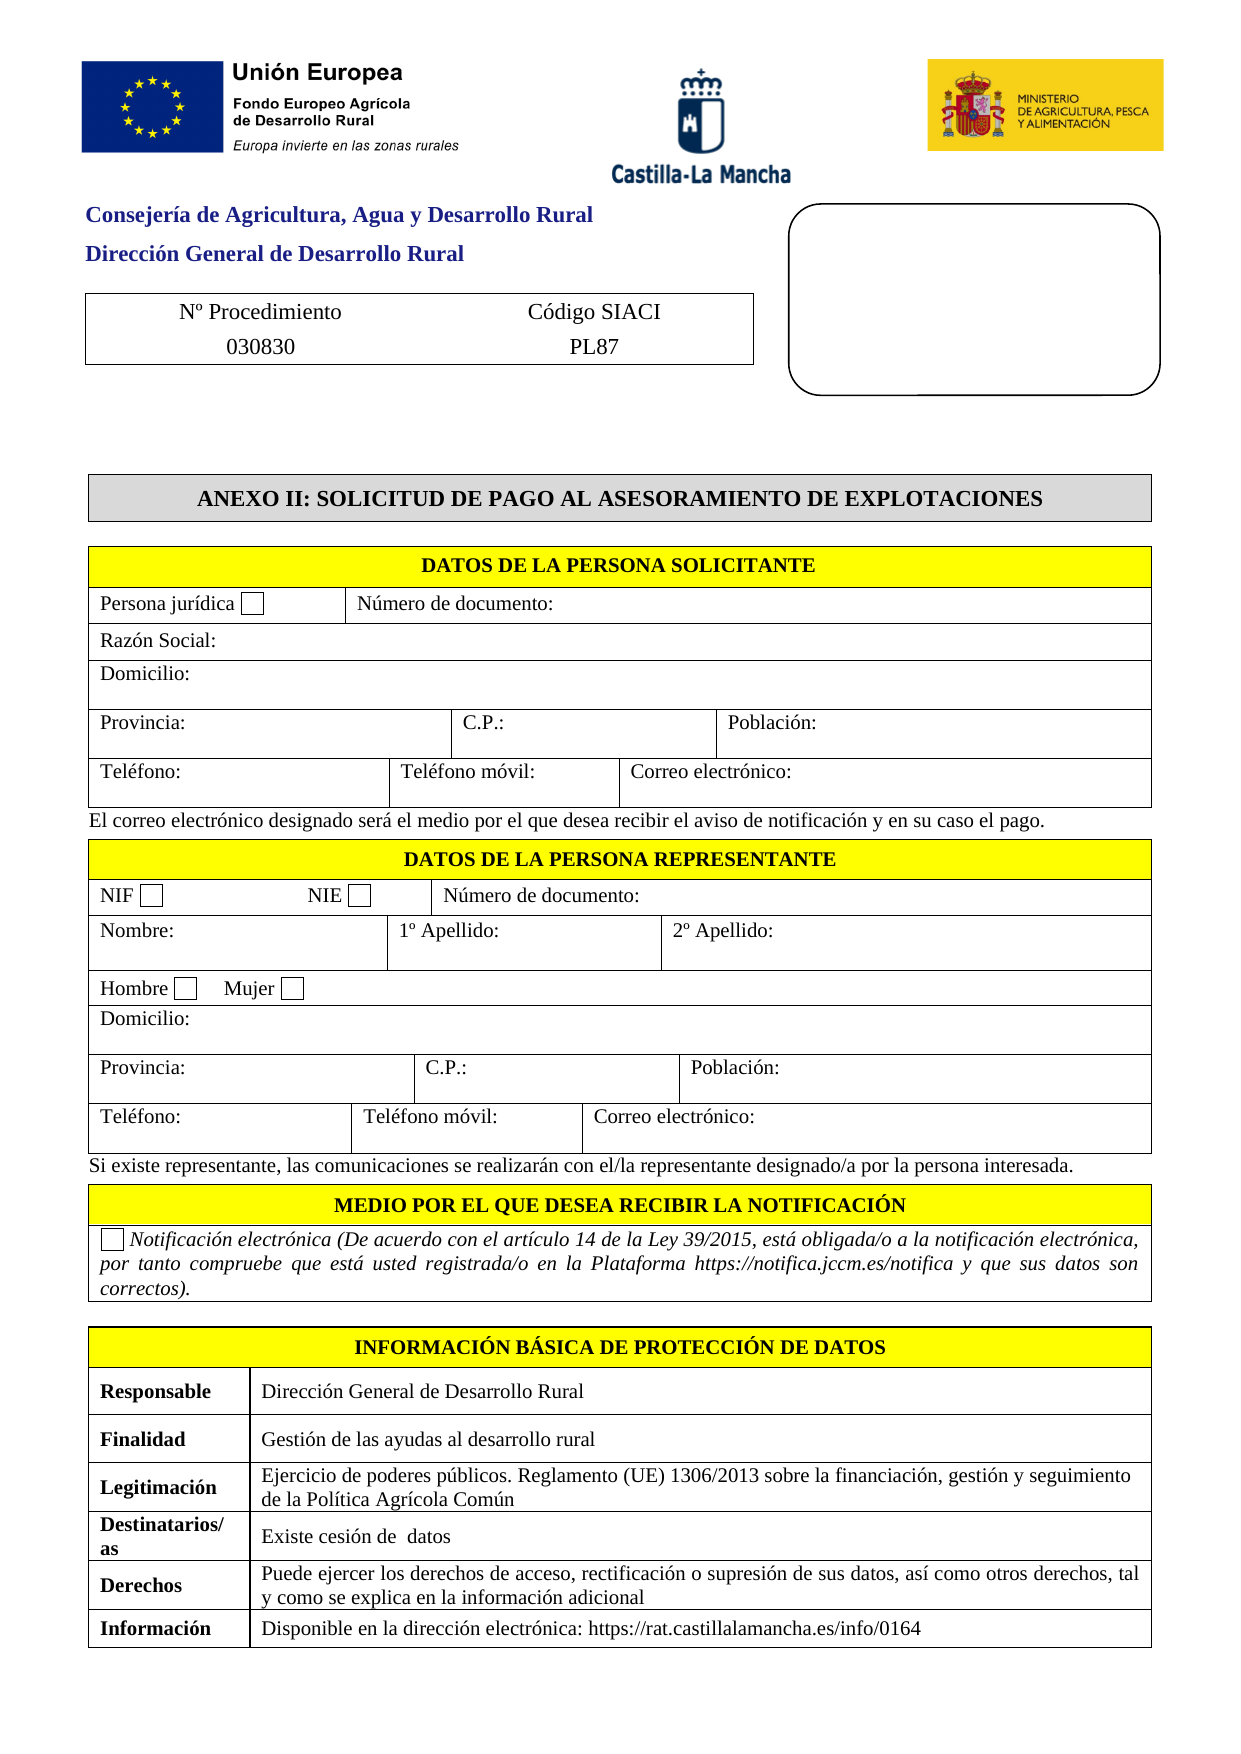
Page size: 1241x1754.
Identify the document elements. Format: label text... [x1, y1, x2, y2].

table_cell Puede ejercer los derechos de acceso, rectificación o supresión de sus datos, así como otros derechos, tal y como se explica en la información adicional [251, 1561, 1151, 1609]
table_cell Nombre: [89, 916, 387, 969]
table_cell Razón Social: [89, 624, 1151, 660]
table_cell Disponible en la dirección electrónica: https://rat.castillalamancha.es/info/0164 [251, 1610, 1151, 1647]
table_cell Teléfono: [89, 1104, 351, 1152]
picture [599, 59, 801, 189]
table_cell Persona jurídica [89, 588, 345, 622]
table_cell Derechos [89, 1561, 249, 1609]
table_header DATOS DE LA PERSONA SOLICITANTE [89, 547, 1151, 587]
table_cell Ejercicio de poderes públicos. Reglamento (UE) 1306/2013 sobre la financiación, gestión y seguimiento de la Política Agrícola Común [251, 1463, 1151, 1511]
table_cell Teléfono móvil: [352, 1104, 582, 1152]
table_header INFORMACIÓN BÁSICA DE PROTECCIÓN DE DATOS [89, 1328, 1151, 1367]
table_cell Gestión de las ayudas al desarrollo rural [251, 1415, 1151, 1462]
table_cell Población: [717, 710, 1151, 758]
text Si existe representante, las comunicaciones se realizarán con el/la representante designado/a por la persona interesada. [89, 1154, 1152, 1177]
table_cell Responsable [89, 1368, 249, 1414]
table_cell Existe cesión de datos [251, 1512, 1151, 1560]
table_cell Domicilio: [89, 661, 1151, 709]
table_cell C.P.: [452, 710, 716, 758]
picture [81, 59, 466, 154]
table_cell C.P.: [415, 1055, 679, 1103]
table_header DATOS DE LA PERSONA REPRESENTANTE [89, 840, 1151, 879]
table_cell Domicilio: [89, 1006, 1151, 1054]
table_cell Destinatarios/as [89, 1512, 249, 1560]
table_cell Hombre Mujer [89, 971, 1151, 1005]
table_cell Información adicional [89, 1610, 249, 1647]
table_header MEDIO POR EL QUE DESEA RECIBIR LA NOTIFICACIÓN [89, 1185, 1151, 1224]
table_cell Notificación electrónica (De acuerdo con el artículo 14 de la Ley 39/2015, está obligada/o a la notificación electrónica, por tanto compruebe que está usted registrada/o en la Plataforma https://notifica.jccm.es/notifica y que sus datos son correctos). [89, 1226, 1151, 1301]
table_cell NIF NIE [89, 880, 431, 914]
table_header ANEXO II: SOLICITUD DE PAGO AL ASESORAMIENTO DE EXPLOTACIONES [89, 475, 1151, 521]
table_cell Dirección General de Desarrollo Rural [251, 1368, 1151, 1414]
table_cell Correo electrónico: [583, 1104, 1151, 1152]
table_cell Correo electrónico: [620, 759, 1151, 807]
table_cell Número de documento: [432, 880, 1151, 914]
table_cell Número de documento: [346, 588, 1151, 622]
table_cell Población: [680, 1055, 1151, 1103]
text El correo electrónico designado será el medio por el que desea recibir el aviso de notificación y en su caso el pago. [89, 808, 1152, 832]
table_cell Provincia: [89, 1055, 414, 1103]
table_cell Provincia: [89, 710, 451, 758]
table_cell 2º Apellido: [662, 916, 1151, 969]
table_cell 1º Apellido: [388, 916, 661, 969]
table_cell Teléfono: [89, 759, 389, 807]
table_cell Finalidad [89, 1415, 249, 1462]
picture [926, 59, 1164, 150]
table_cell Legitimación [89, 1463, 249, 1511]
table_cell Teléfono móvil: [390, 759, 619, 807]
